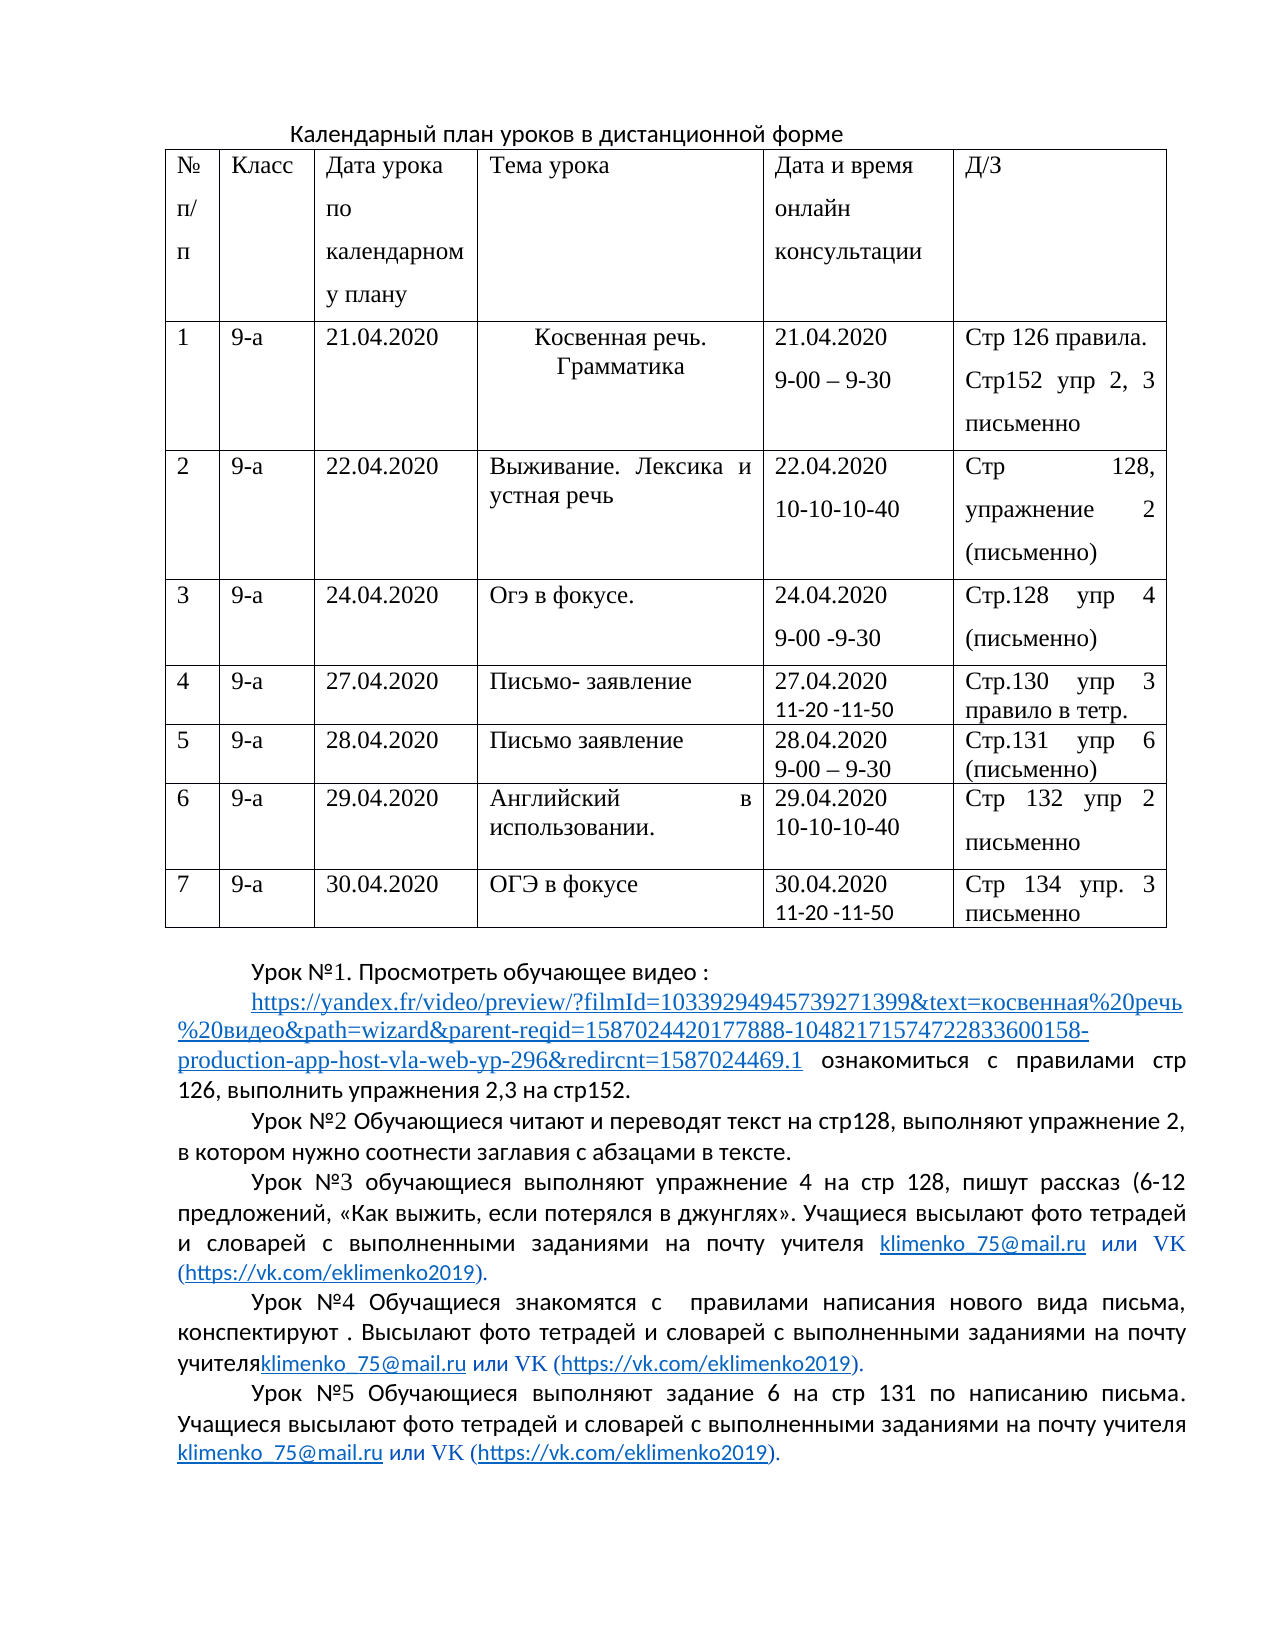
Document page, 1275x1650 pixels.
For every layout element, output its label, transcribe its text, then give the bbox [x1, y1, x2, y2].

table_cell 9-а [220, 451, 314, 579]
text Календарный план уроков в дистанционной форме [290, 118, 1186, 149]
table_cell 3 [166, 580, 219, 665]
table_cell 30.04.2020 11-20 -11-50 [764, 870, 953, 927]
table_cell 7 [166, 870, 219, 927]
table_header Тема урока [478, 150, 763, 321]
text https://yandex.fr/video/preview/?filmId=10339294945739271399&text=косвенная%20речь%20видео&path=wizard&parent-reqid=1587024420177888-10482171574722833600158-production-app-host-vla-web-yp-296&redircnt=1587024469.1 ознакомиться с правилами стр 126, выполнить упражнения 2,3 на стр152. [177, 987, 1186, 1105]
table_cell Стр.128 упр 4 (письменно) [954, 580, 1166, 665]
table_cell 9-а [220, 725, 314, 782]
table_cell Выживание. Лексика и устная речь [478, 451, 763, 579]
table_header Класс [220, 150, 314, 321]
table_header Д/З [954, 150, 1166, 321]
table_cell 29.04.2020 10-10-10-40 [764, 784, 953, 868]
table_cell 6 [166, 784, 219, 868]
table_cell Стр 128, упражнение 2 (письменно) [954, 451, 1166, 579]
table_header Дата и время онлайн консультации [764, 150, 953, 321]
text Урок №2 Обучающиеся читают и переводят текст на стр128, выполняют упражнение 2, в котором нужно соотнести заглавия с абзацами в тексте. [177, 1105, 1186, 1166]
table_cell 24.04.2020 9-00 -9-30 [764, 580, 953, 665]
table_cell 9-а [220, 322, 314, 450]
table_cell Письмо заявление [478, 725, 763, 782]
table_cell 30.04.2020 [315, 870, 477, 927]
table_cell 22.04.2020 10-10-10-40 [764, 451, 953, 579]
table_cell 27.04.2020 11-20 -11-50 [764, 666, 953, 724]
text Урок №4 Обучащиеся знакомятся с правилами написания нового вида письма, конспектируют . Высылают фото тетрадей и словарей с выполненными заданиями на почту учителяklimenko_75@mail.ru или VK (https://vk.com/eklimenko2019). [177, 1286, 1186, 1377]
table_cell 2 [166, 451, 219, 579]
table_cell 21.04.2020 [315, 322, 477, 450]
table_header Дата урока по календарному плану [315, 150, 477, 321]
table_cell Стр 126 правила. Стр152 упр 2, 3 письменно [954, 322, 1166, 450]
table_cell Косвенная речь. Грамматика [478, 322, 763, 450]
table_cell 9-а [220, 666, 314, 724]
table_cell Английский в использовании. [478, 784, 763, 868]
table_cell 9-а [220, 580, 314, 665]
table_cell Стр 132 упр 2 письменно [954, 784, 1166, 868]
table_cell 28.04.2020 9-00 – 9-30 [764, 725, 953, 782]
table_cell 9-а [220, 784, 314, 868]
table_cell 4 [166, 666, 219, 724]
table_cell 28.04.2020 [315, 725, 477, 782]
table_cell 5 [166, 725, 219, 782]
table_cell 29.04.2020 [315, 784, 477, 868]
text Урок №1. Просмотреть обучающее видео : [177, 956, 1186, 987]
table_cell 27.04.2020 [315, 666, 477, 724]
table_cell 22.04.2020 [315, 451, 477, 579]
table_cell Стр.130 упр 3 правило в тетр. [954, 666, 1166, 724]
table_cell Стр.131 упр 6 (письменно) [954, 725, 1166, 782]
table_header № п/п [166, 150, 219, 321]
table_cell 1 [166, 322, 219, 450]
table_cell Письмо- заявление [478, 666, 763, 724]
table_cell Стр 134 упр. 3 письменно [954, 870, 1166, 927]
table_cell ОГЭ в фокусе [478, 870, 763, 927]
text Урок №5 Обучающиеся выполняют задание 6 на стр 131 по написанию письма. Учащиеся высылают фото тетрадей и словарей с выполненными заданиями на почту учителя klimenko_75@mail.ru или VK (https://vk.com/eklimenko2019). [177, 1377, 1186, 1466]
table_cell 21.04.2020 9-00 – 9-30 [764, 322, 953, 450]
table_cell 24.04.2020 [315, 580, 477, 665]
text Урок №3 обучающиеся выполняют упражнение 4 на стр 128, пишут рассказ (6-12 предложений, «Как выжить, если потерялся в джунглях». Учащиеся высылают фото тетрадей и словарей с выполненными заданиями на почту учителя klimenko_75@mail.ru или VK (https://vk.com/eklimenko2019). [177, 1166, 1186, 1286]
table_cell 9-а [220, 870, 314, 927]
table_cell Огэ в фокусе. [478, 580, 763, 665]
